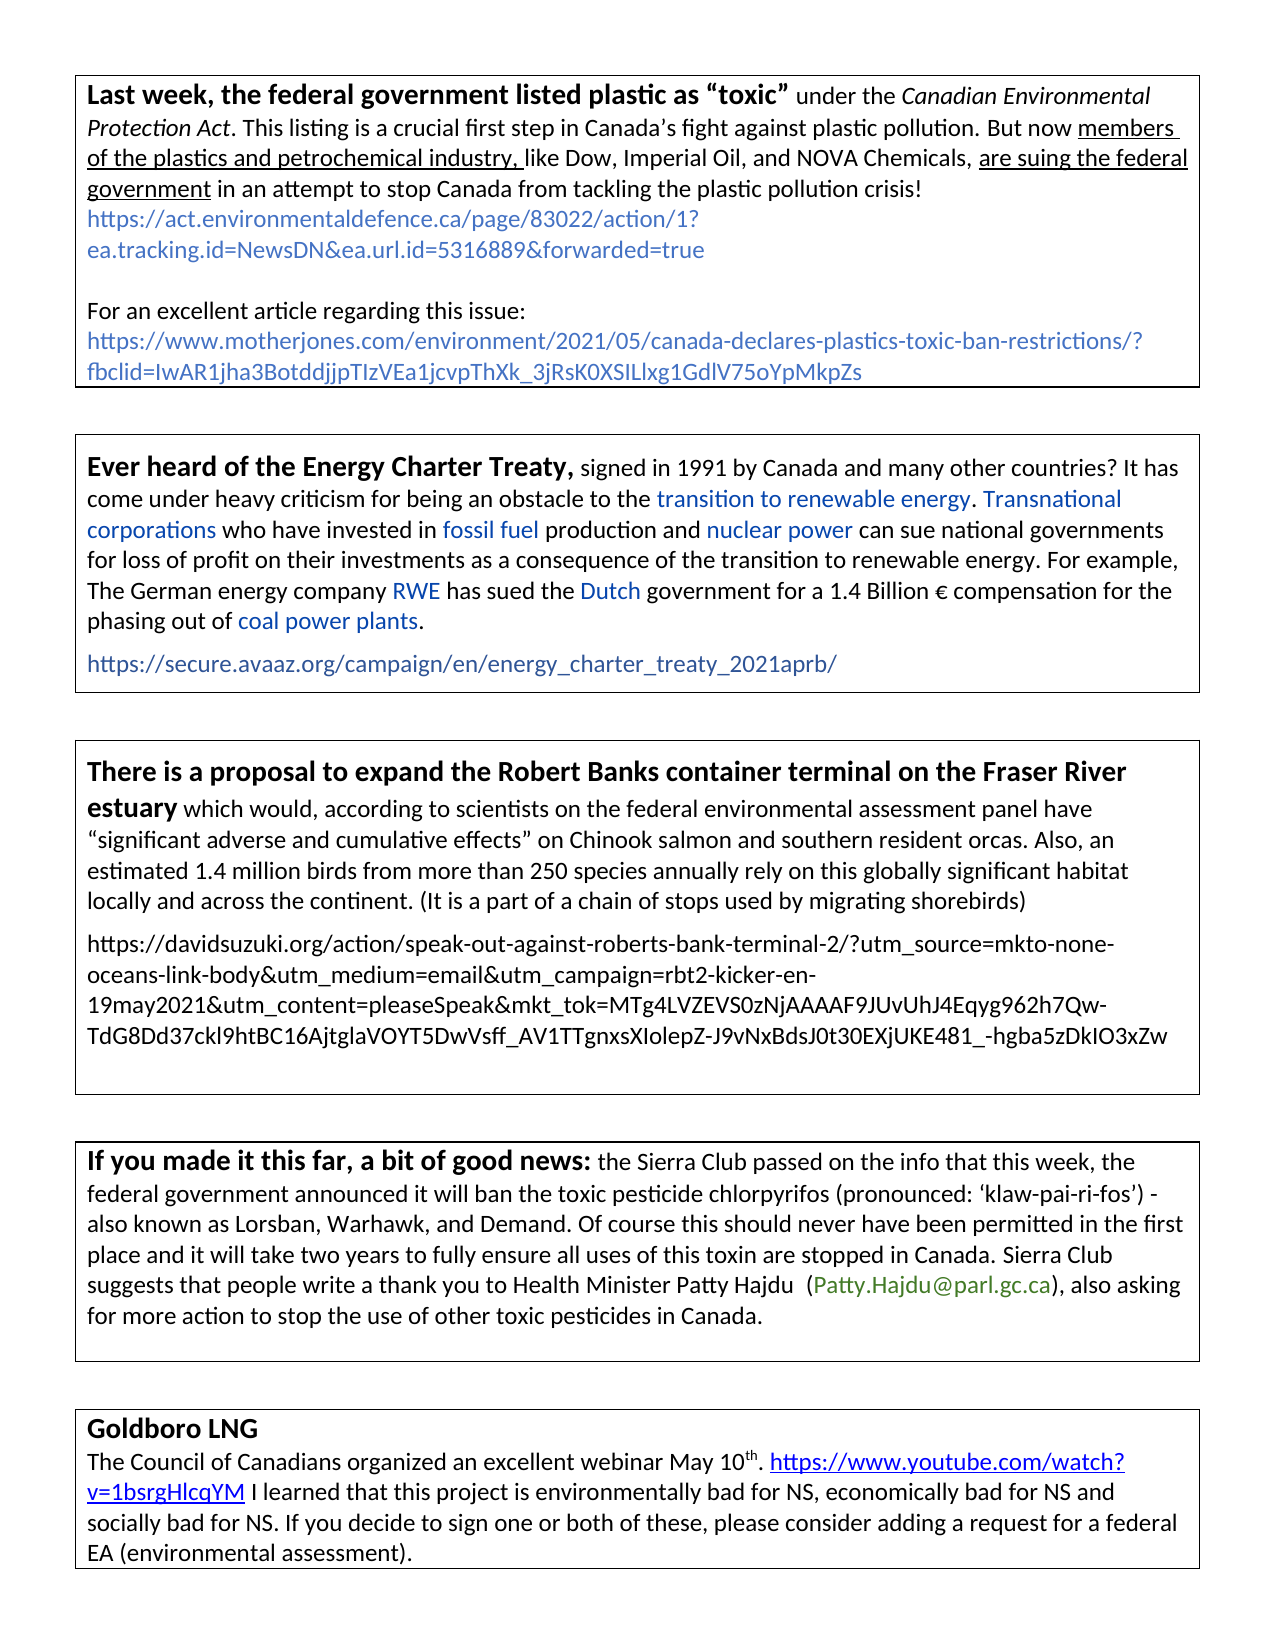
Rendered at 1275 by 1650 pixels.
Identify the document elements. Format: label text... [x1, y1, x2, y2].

table_header Ever heard of the Energy Charter Treaty, signed in 1991 by Canada and many other countries? It has come under heavy criticism for being an obstacle to the transition to renewable energy. Transnational corporations who have invested in fossil fuel production and nuclear power can sue national governments for loss of profit on their investments as a consequence of the transition to renewable energy. For example, The German energy company RWE has sued the Dutch government for a 1.4 Billion € compensation for the phasing out of coal power plants. https://secure.avaaz.org/campaign/en/energy_charter_treaty_2021aprb/ [76, 435, 1199, 692]
table_header There is a proposal to expand the Robert Banks container terminal on the Fraser River estuary which would, according to scientists on the federal environmental assessment panel have “significant adverse and cumulative effects” on Chinook salmon and southern resident orcas. Also, an estimated 1.4 million birds from more than 250 species annually rely on this globally significant habitat locally and across the continent. (It is a part of a chain of stops used by migrating shorebirds) https://davidsuzuki.org/action/speak-out-against-roberts-bank-terminal-2/?utm_source=mkto-none-oceans-link-body&utm_medium=email&utm_campaign=rbt2-kicker-en-19may2021&utm_content=pleaseSpeak&mkt_tok=MTg4LVZEVS0zNjAAAAF9JUvUhJ4Eqyg962h7Qw-TdG8Dd37ckl9htBC16AjtglaVOYT5DwVsff_AV1TTgnxsXIolepZ-J9vNxBdsJ0t30EXjUKE481_-hgba5zDkIO3xZw [76, 741, 1199, 1093]
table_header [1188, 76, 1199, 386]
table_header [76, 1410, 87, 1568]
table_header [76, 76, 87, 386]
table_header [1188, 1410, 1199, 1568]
table_header If you made it this far, a bit of good news: the Sierra Club passed on the info that this week, the federal government announced it will ban the toxic pesticide chlorpyrifos (pronounced: ‘klaw-pai-ri-fos’) - also known as Lorsban, Warhawk, and Demand. Of course this should never have been permitted in the first place and it will take two years to fully ensure all uses of this toxin are stopped in Canada. Sierra Club suggests that people write a thank you to Health Minister Patty Hajdu (Patty.Hajdu@parl.gc.ca), also asking for more action to stop the use of other toxic pesticides in Canada. [76, 1143, 1199, 1361]
